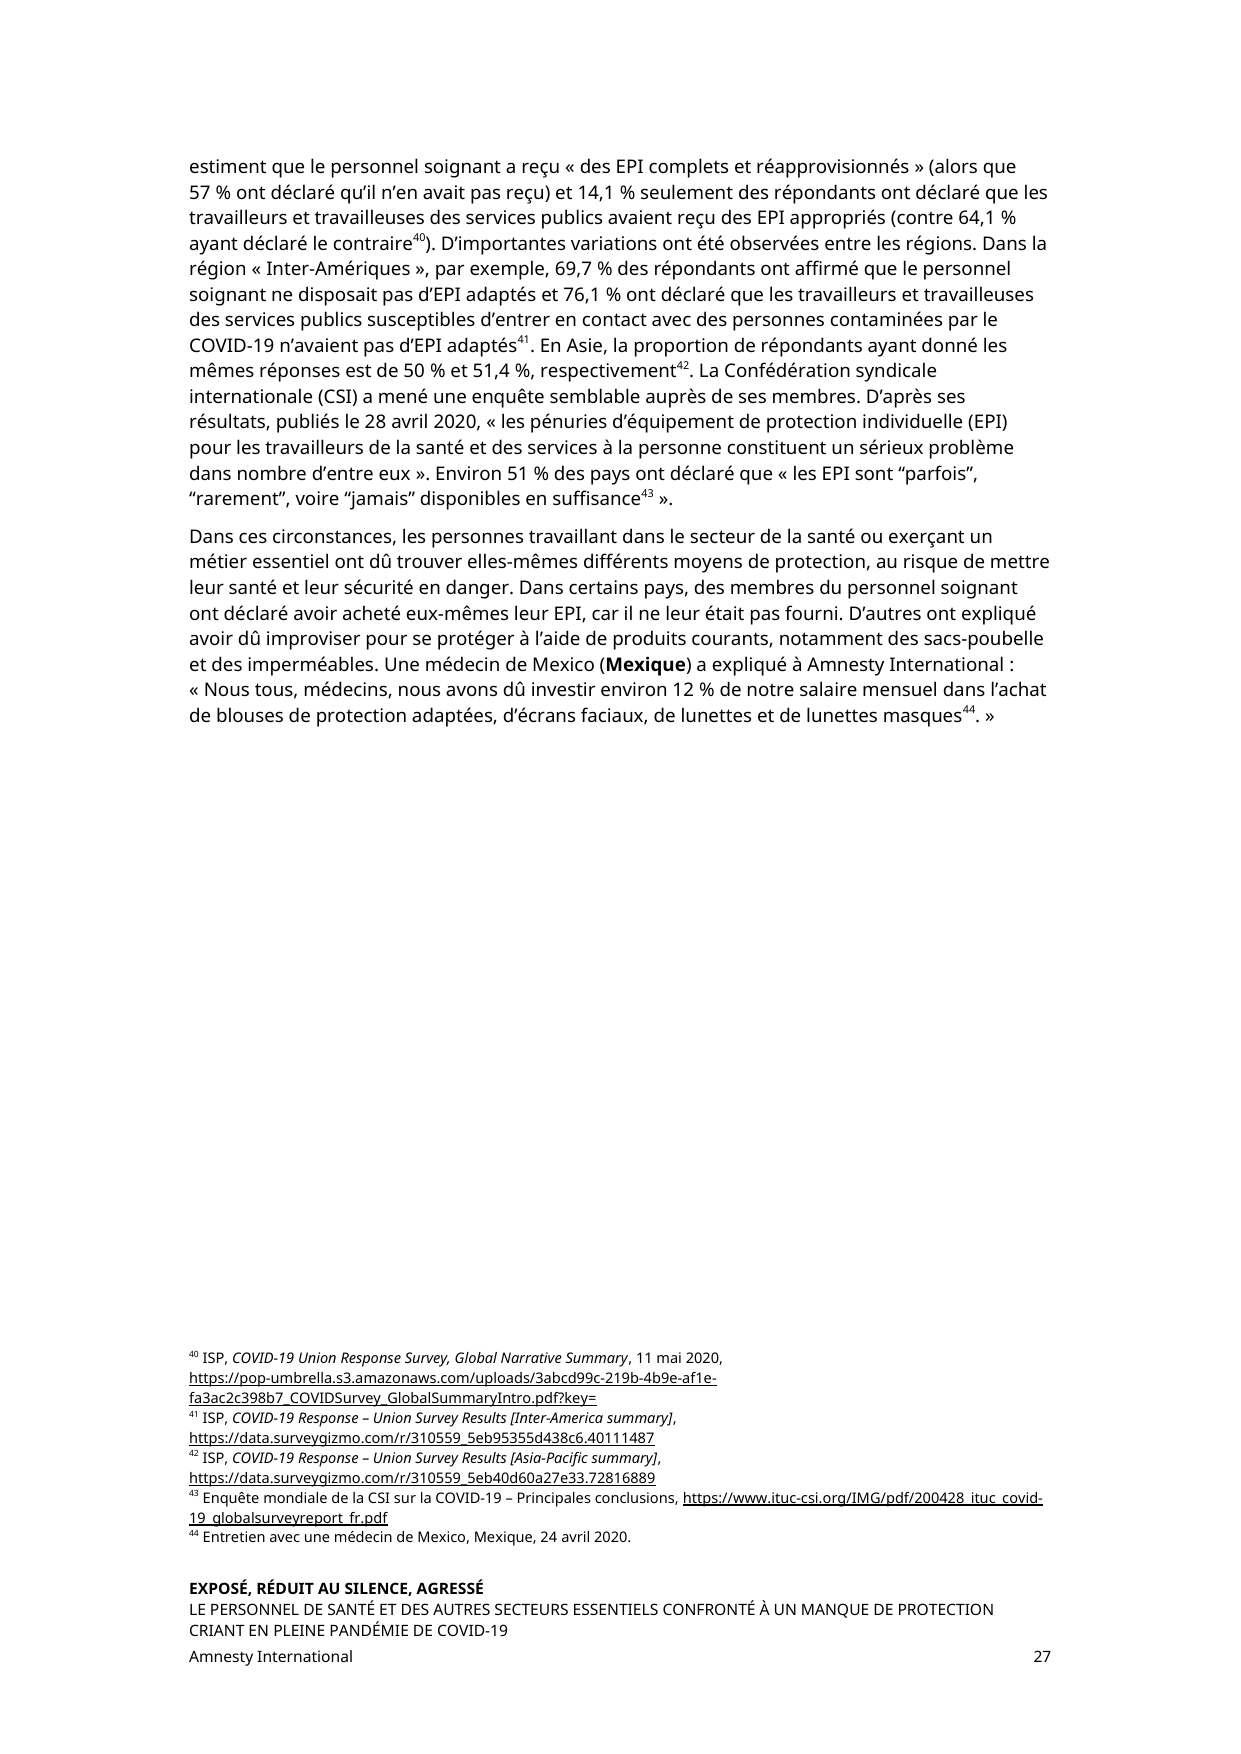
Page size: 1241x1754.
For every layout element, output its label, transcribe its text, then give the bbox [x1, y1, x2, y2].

text Dans ces circonstances, les personnes travaillant dans le secteur de la santé ou exerçant un métier essentiel ont dû trouver elles-mêmes différents moyens de protection, au risque de mettre leur santé et leur sécurité en danger. Dans certains pays, des membres du personnel soignant ont déclaré avoir acheté eux-mêmes leur EPI, car il ne leur était pas fourni. D’autres ont expliqué avoir dû improviser pour se protéger à l’aide de produits courants, notamment des sacs-poubelle et des imperméables. Une médecin de Mexico (Mexique) a expliqué à Amnesty International : « Nous tous, médecins, nous avons dû investir environ 12 % de notre salaire mensuel dans l’achat de blouses de protection adaptées, d’écrans faciaux, de lunettes et de lunettes masques. » [189, 523, 1051, 727]
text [189, 153, 1051, 511]
